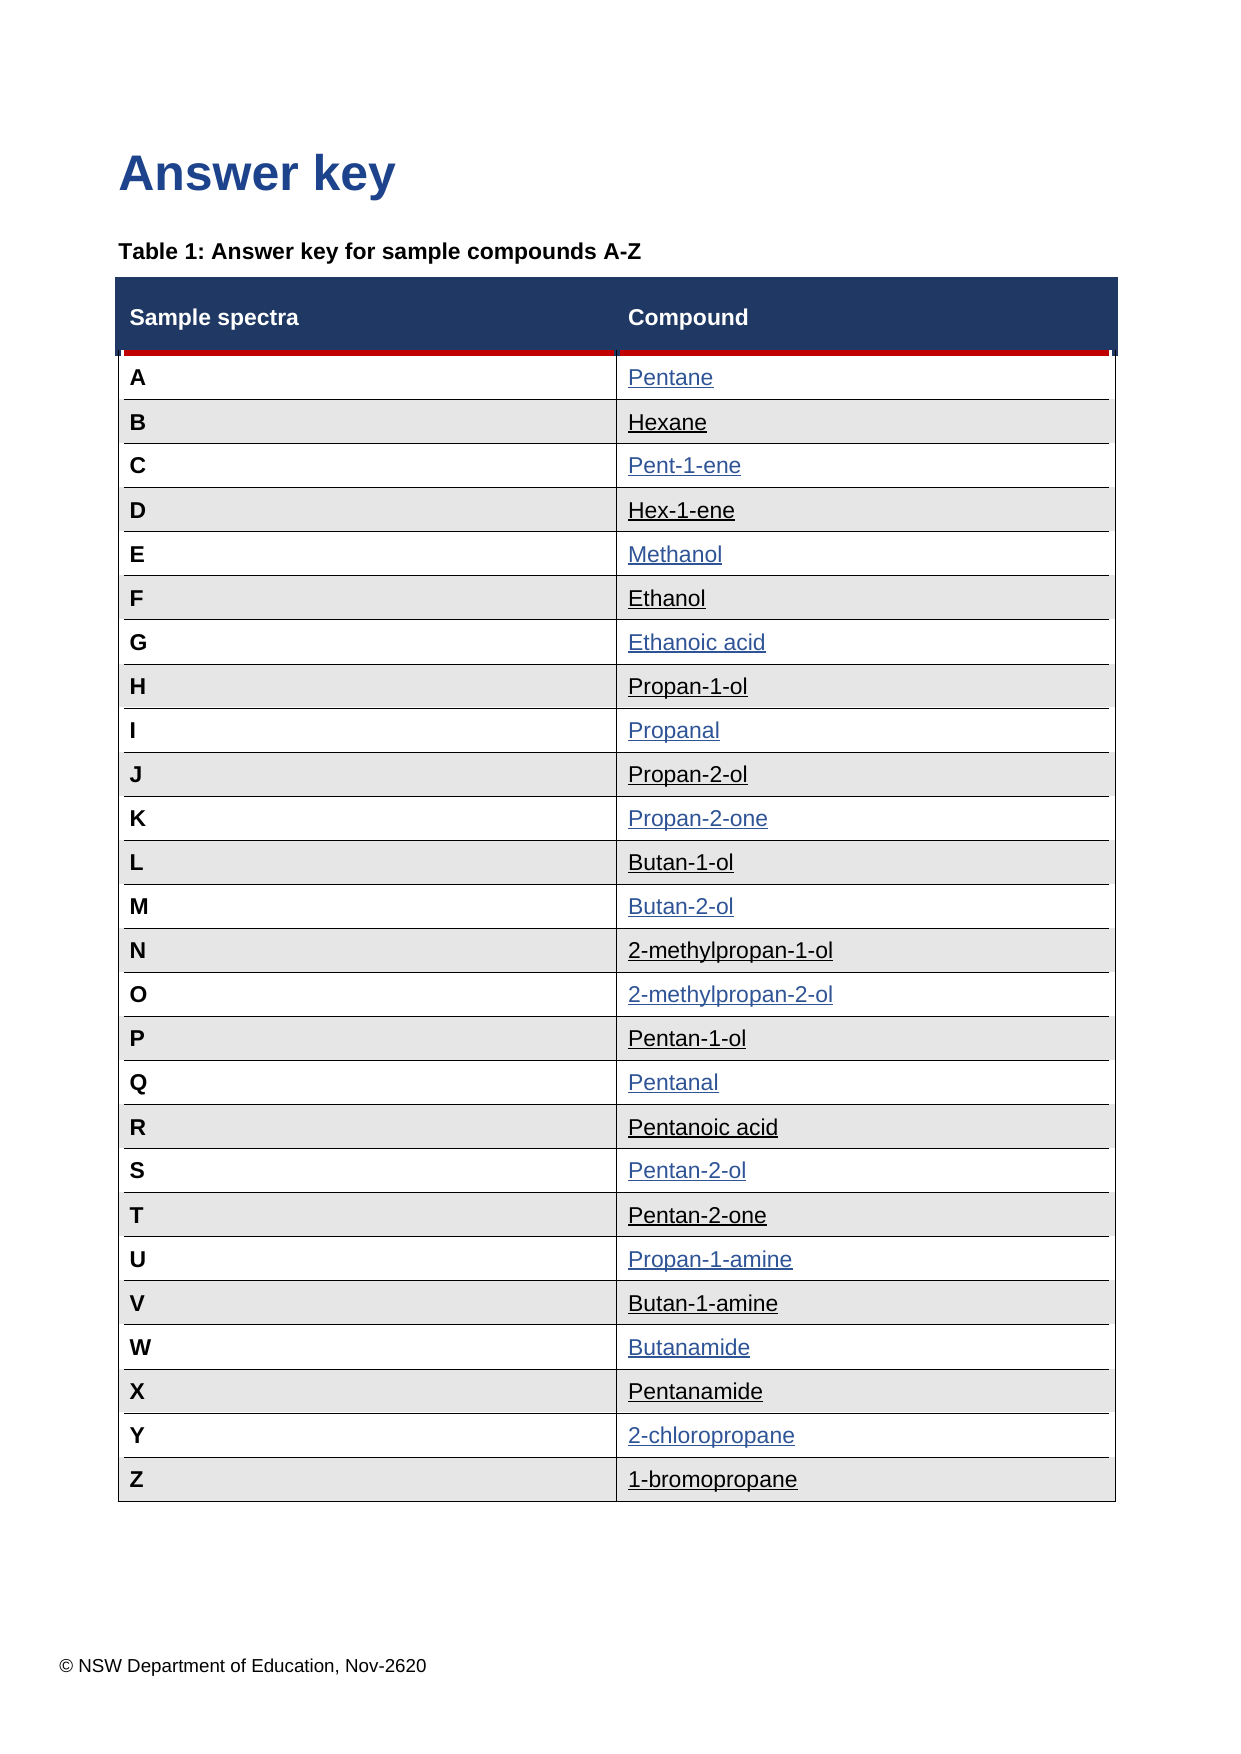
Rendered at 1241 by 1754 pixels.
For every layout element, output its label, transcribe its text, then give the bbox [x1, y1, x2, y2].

table_header Sample spectra [121, 284, 614, 350]
table_cell O [119, 972, 616, 1016]
table_cell Y [119, 1413, 616, 1457]
table_cell Propan-1-amine [617, 1236, 1115, 1280]
table_cell Pentanal [617, 1060, 1115, 1104]
table_cell Pentan-2-ol [617, 1148, 1115, 1192]
table_cell Ethanol [617, 575, 1115, 619]
table_header Compound [620, 284, 1112, 350]
table_cell Butanamide [617, 1324, 1115, 1368]
table_cell S [119, 1148, 616, 1192]
table_cell Butan-1-ol [617, 840, 1115, 884]
table_cell 1-bromopropane [617, 1457, 1115, 1501]
table_cell Pent-1-ene [617, 443, 1115, 487]
table_cell Pentan-1-ol [617, 1016, 1115, 1060]
table_cell Z [119, 1457, 616, 1501]
text Table 1: Answer key for sample compounds A-Z [118, 238, 1122, 265]
table_cell M [119, 884, 616, 928]
table_cell V [119, 1280, 616, 1324]
table_cell D [119, 487, 616, 531]
table_cell Propan-2-one [617, 796, 1115, 840]
table_cell W [119, 1324, 616, 1368]
table_cell N [119, 928, 616, 972]
table_cell 2-chloropropane [617, 1413, 1115, 1457]
table_cell Propan-1-ol [617, 664, 1115, 707]
table_cell J [119, 752, 616, 796]
table_cell U [119, 1236, 616, 1280]
table_cell G [119, 619, 616, 663]
table_cell Propanal [617, 708, 1115, 752]
table_cell R [119, 1104, 616, 1148]
table_cell F [119, 575, 616, 619]
table_cell C [119, 443, 616, 487]
table_cell H [119, 664, 616, 707]
table_cell Hex-1-ene [617, 487, 1115, 531]
table_cell Hexane [617, 399, 1115, 443]
table_cell P [119, 1016, 616, 1060]
table_cell Butan-2-ol [617, 884, 1115, 928]
table_cell Butan-1-amine [617, 1280, 1115, 1324]
table_cell Propan-2-ol [617, 752, 1115, 796]
subtitle Answer key [118, 143, 1122, 201]
table_cell B [119, 399, 616, 443]
table_cell Methanol [617, 531, 1115, 575]
table_cell E [119, 531, 616, 575]
table_cell 2-methylpropan-2-ol [617, 972, 1115, 1016]
table_cell Pentan-2-one [617, 1192, 1115, 1236]
table_cell K [119, 796, 616, 840]
table_cell X [119, 1369, 616, 1412]
table_cell L [119, 840, 616, 884]
table_cell Q [119, 1060, 616, 1104]
table_cell Pentanoic acid [617, 1104, 1115, 1148]
table_cell Pentanamide [617, 1369, 1115, 1412]
table_cell 2-methylpropan-1-ol [617, 928, 1115, 972]
table_cell I [119, 708, 616, 752]
table_cell T [119, 1192, 616, 1236]
table_cell A [119, 350, 616, 399]
table_cell Pentane [617, 350, 1115, 399]
table_cell Ethanoic acid [617, 619, 1115, 663]
